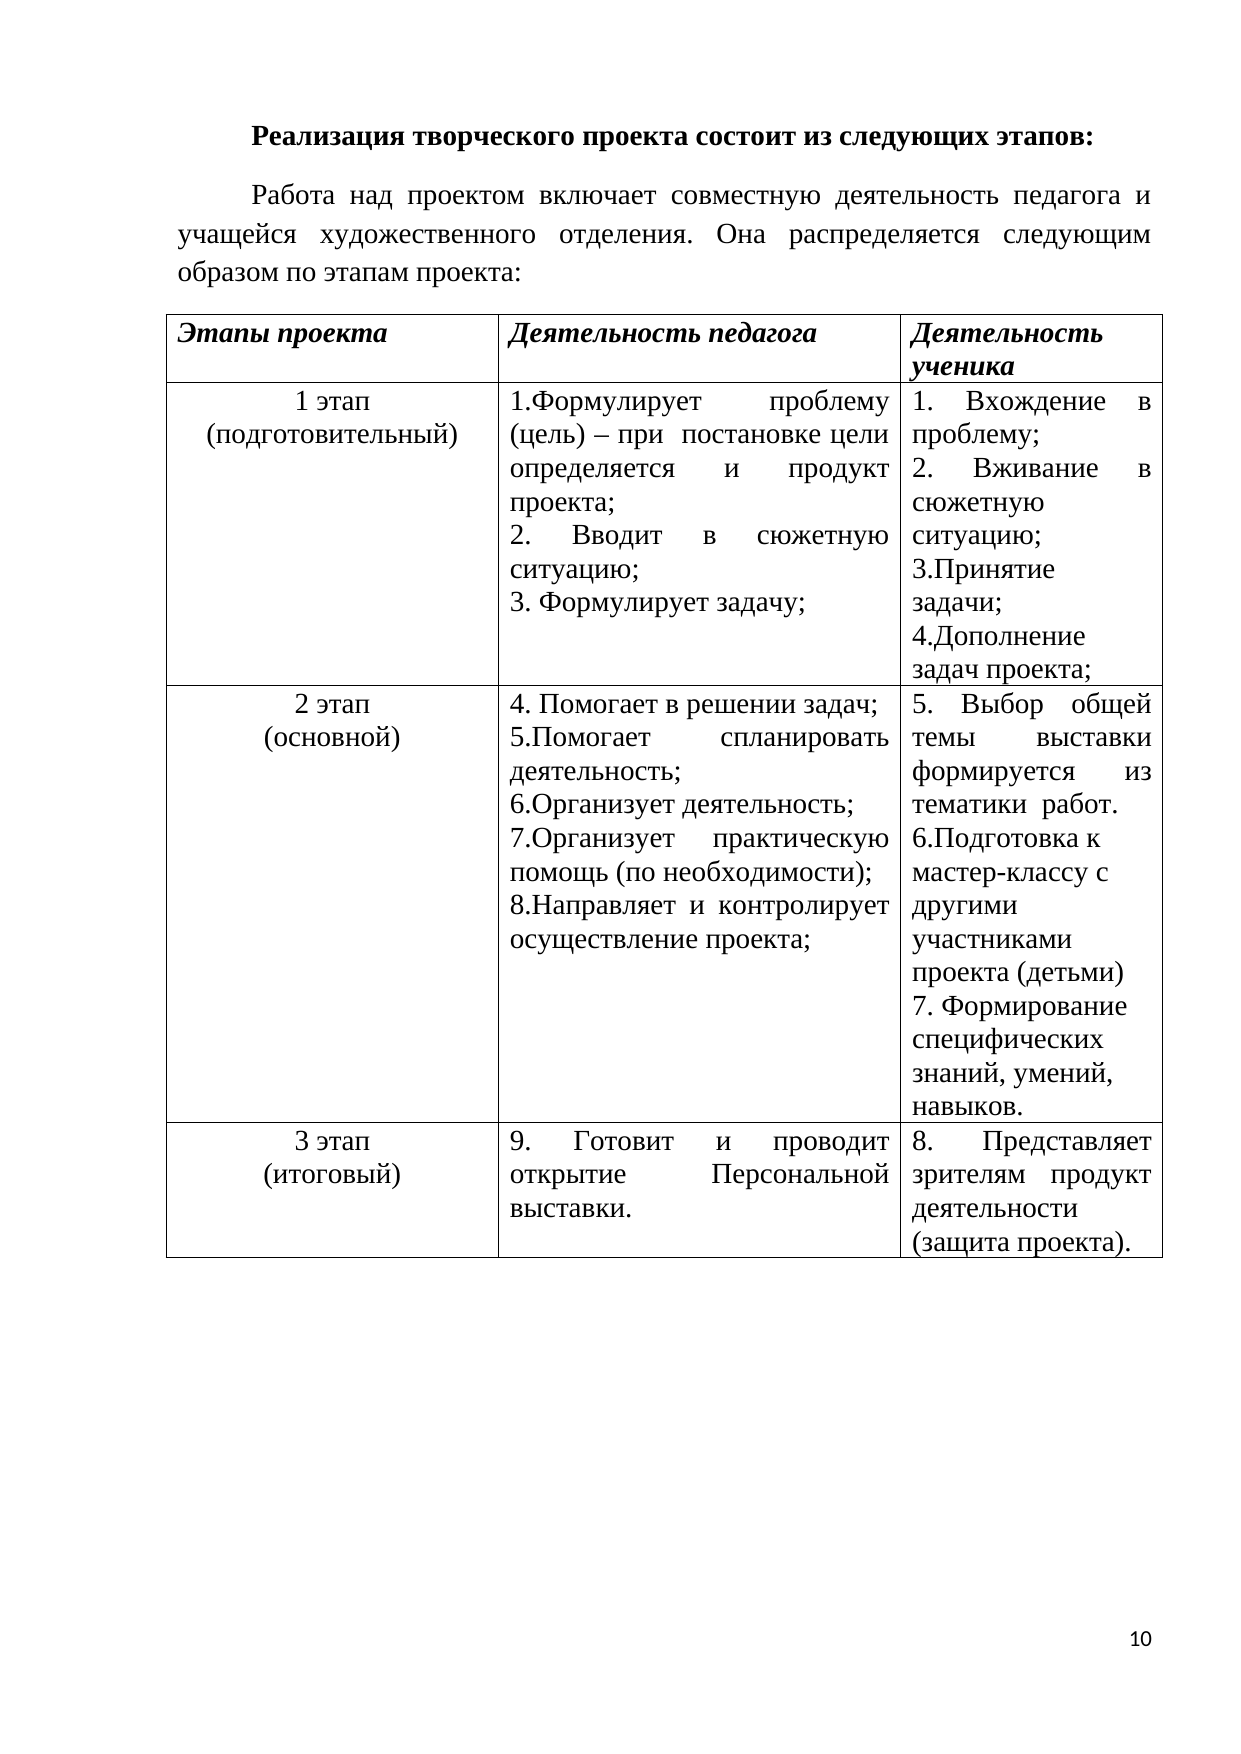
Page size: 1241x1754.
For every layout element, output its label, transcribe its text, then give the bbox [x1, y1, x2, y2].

table_cell 4. Помогает в решении задач; 5.Помогает спланировать деятельность; 6.Организует деятельность; 7.Организует практическую помощь (по необходимости); 8.Направляет и контролирует осуществление проекта; [499, 686, 900, 1122]
table_cell 2 этап (основной) [167, 686, 498, 1122]
text Реализация творческого проекта состоит из следующих этапов: [177, 118, 1152, 152]
table_header Деятельность ученика [901, 315, 1162, 382]
text Работа над проектом включает совместную деятельность педагога и учащейся художественного отделения. Она распределяется следующим образом по этапам проекта: [177, 177, 1152, 288]
table_cell 5. Выбор общей темы выставки формируется из тематики работ. 6.Подготовка к мастер-классу с другими участниками проекта (детьми) 7. Формирование специфических знаний, умений, навыков. [901, 686, 1162, 1122]
table_cell 9. Готовит и проводит открытие Персональной выставки. [499, 1123, 900, 1257]
table_cell 1.Формулирует проблему (цель) – при постановке цели определяется и продукт проекта; 2. Вводит в сюжетную ситуацию; 3. Формулирует задачу; [499, 383, 900, 685]
table_header Этапы проекта [167, 315, 498, 382]
table_cell 8. Представляет зрителям продукт деятельности (защита проекта). [901, 1123, 1162, 1257]
table_cell 3 этап (итоговый) [167, 1123, 498, 1257]
table_cell 1. Вхождение в проблему; 2. Вживание в сюжетную ситуацию; 3.Принятие задачи; 4.Дополнение задач проекта; [901, 383, 1162, 685]
table_header Деятельность педагога [499, 315, 900, 382]
table_cell 1 этап (подготовительный) [167, 383, 498, 685]
